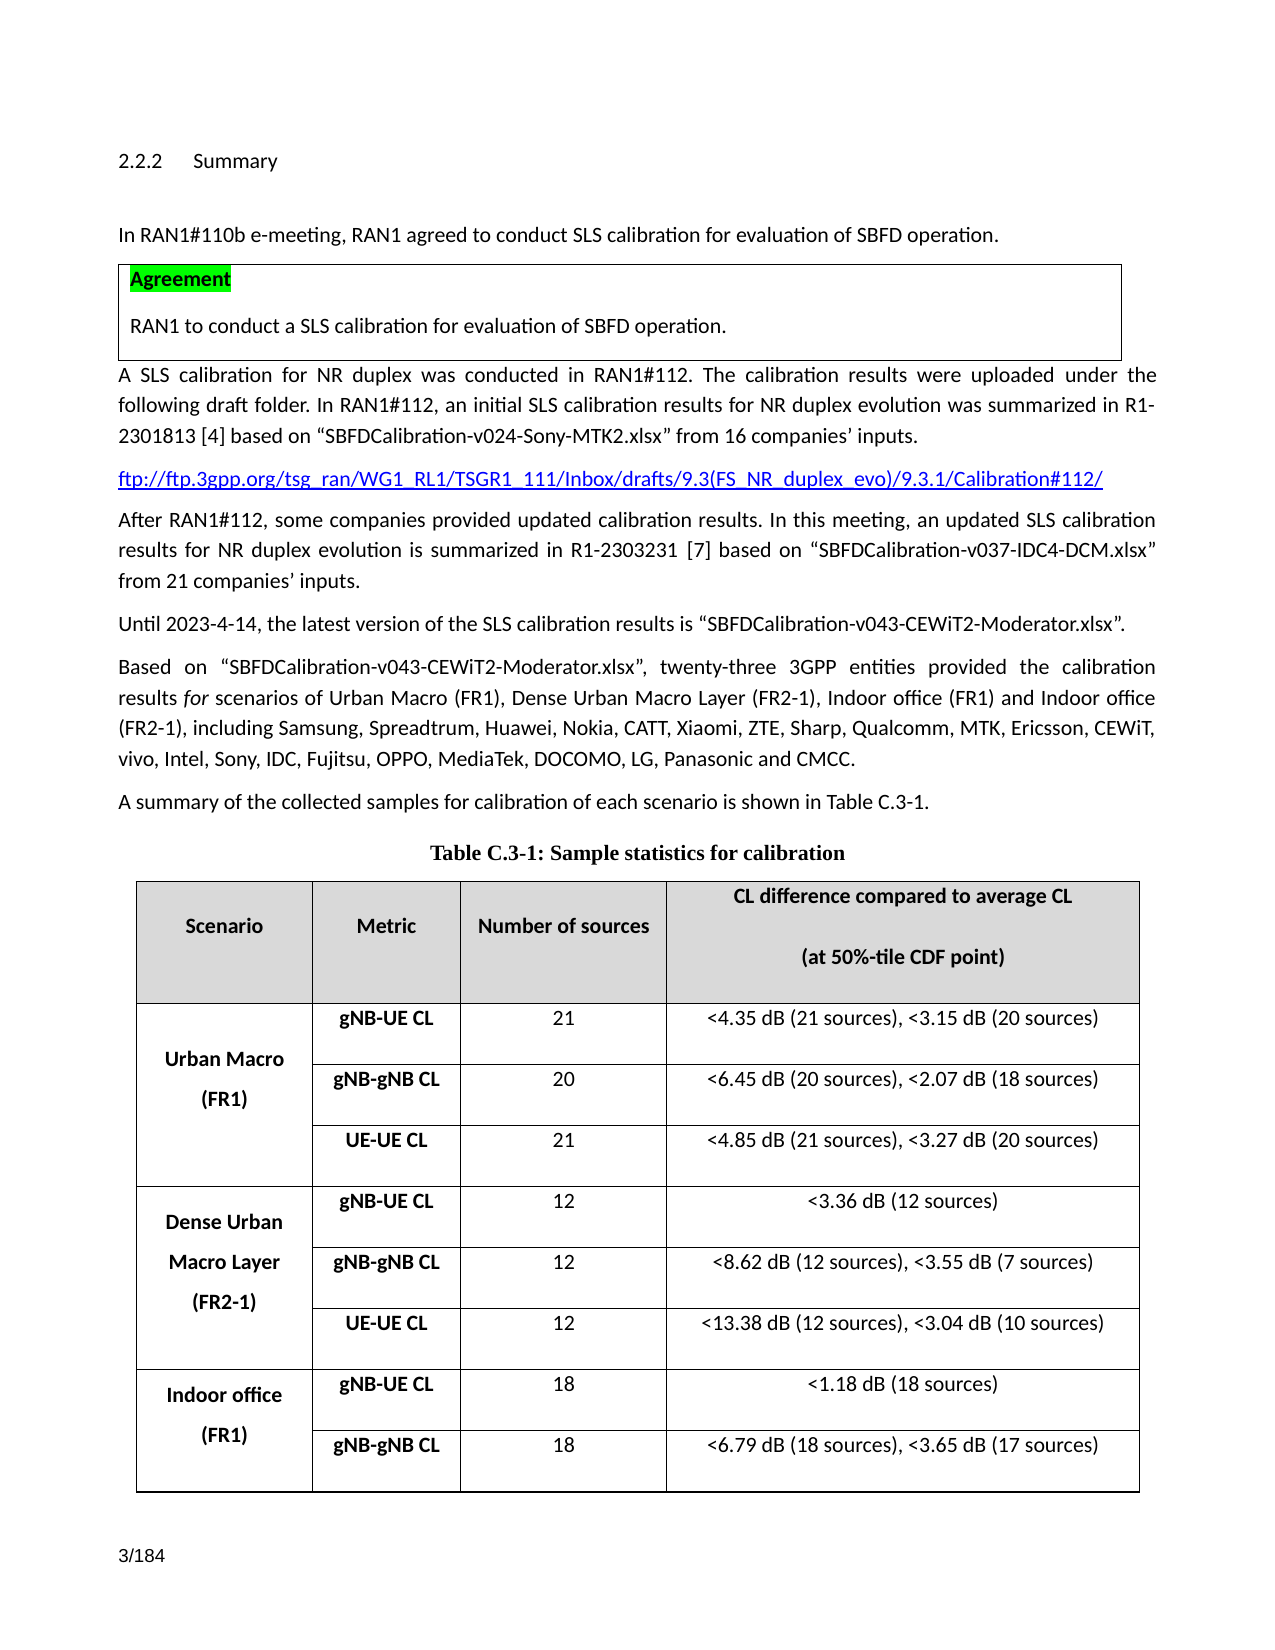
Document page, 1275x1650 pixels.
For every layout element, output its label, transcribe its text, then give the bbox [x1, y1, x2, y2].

table_cell <3.36 dB (12 sources) [667, 1187, 1139, 1247]
table_cell 20 [461, 1065, 666, 1125]
table_cell 21 [461, 1126, 666, 1186]
text Until 2023-4-14, the latest version of the SLS calibration results is “SBFDCalibration-v043-CEWiT2-Moderator.xlsx”. [118, 610, 1157, 637]
table_cell <4.85 dB (21 sources), <3.27 dB (20 sources) [667, 1126, 1139, 1186]
table_cell 18 [461, 1370, 666, 1430]
table_cell <13.38 dB (12 sources), <3.04 dB (10 sources) [667, 1309, 1139, 1369]
table_cell 12 [461, 1309, 666, 1369]
text A summary of the collected samples for calibration of each scenario is shown in Table C.3-1. [118, 788, 1157, 815]
table_cell 21 [461, 1004, 666, 1064]
table_cell gNB-UE CL [313, 1187, 460, 1247]
text Table C.3-1: Sample statistics for calibration [118, 840, 1157, 865]
table_header Scenario [137, 882, 312, 1003]
table_cell <8.62 dB (12 sources), <3.55 dB (7 sources) [667, 1248, 1139, 1308]
table_header CL difference compared to average CL (at 50%-tile CDF point) [667, 882, 1139, 1003]
text In RAN1#110b e-meeting, RAN1 agreed to conduct SLS calibration for evaluation of SBFD operation. [118, 221, 1157, 247]
table_cell 18 [461, 1431, 666, 1491]
table_cell <6.79 dB (18 sources), <3.65 dB (17 sources) [667, 1431, 1139, 1491]
table_cell gNB-gNB CL [313, 1431, 460, 1491]
table_cell 12 [461, 1187, 666, 1247]
table_cell UE-UE CL [313, 1126, 460, 1186]
table_cell Dense Urban Macro Layer (FR2-1) [137, 1187, 312, 1369]
table_cell gNB-UE CL [313, 1370, 460, 1430]
table_cell gNB-UE CL [313, 1004, 460, 1064]
text A SLS calibration for NR duplex was conducted in RAN1#112. The calibration results were uploaded under the following draft folder. In RAN1#112, an initial SLS calibration results for NR duplex evolution was summarized in R1-2301813 [4] based on “SBFDCalibration-v024-Sony-MTK2.xlsx” from 16 companies’ inputs. [118, 361, 1157, 449]
table_header Metric [313, 882, 460, 1003]
table_cell gNB-gNB CL [313, 1248, 460, 1308]
table_cell <6.45 dB (20 sources), <2.07 dB (18 sources) [667, 1065, 1139, 1125]
table_cell Indoor office (FR1) [137, 1370, 312, 1491]
table_header Agreement RAN1 to conduct a SLS calibration for evaluation of SBFD operation. [119, 265, 1121, 360]
text Based on “SBFDCalibration-v043-CEWiT2-Moderator.xlsx”, twenty-three 3GPP entities provided the calibration results for scenarios of Urban Macro (FR1), Dense Urban Macro Layer (FR2-1), Indoor office (FR1) and Indoor office (FR2-1), including Samsung, Spreadtrum, Huawei, Nokia, CATT, Xiaomi, ZTE, Sharp, Qualcomm, MTK, Ericsson, CEWiT, vivo, Intel, Sony, IDC, Fujitsu, OPPO, MediaTek, DOCOMO, LG, Panasonic and CMCC. [118, 653, 1157, 772]
table_cell <1.18 dB (18 sources) [667, 1370, 1139, 1430]
table_header Number of sources [461, 882, 666, 1003]
table_cell UE-UE CL [313, 1309, 460, 1369]
table_cell 12 [461, 1248, 666, 1308]
table_cell <4.35 dB (21 sources), <3.15 dB (20 sources) [667, 1004, 1139, 1064]
text ftp://ftp.3gpp.org/tsg_ran/WG1_RL1/TSGR1_111/Inbox/drafts/9.3(FS_NR_duplex_evo)/9.3.1/Calibration#112/ [118, 465, 1157, 492]
table_cell gNB-gNB CL [313, 1065, 460, 1125]
list Summary [118, 148, 1157, 174]
table_cell Urban Macro (FR1) [137, 1004, 312, 1186]
text After RAN1#112, some companies provided updated calibration results. In this meeting, an updated SLS calibration results for NR duplex evolution is summarized in R1-2303231 [7] based on “SBFDCalibration-v037-IDC4-DCM.xlsx” from 21 companies’ inputs. [118, 506, 1157, 594]
